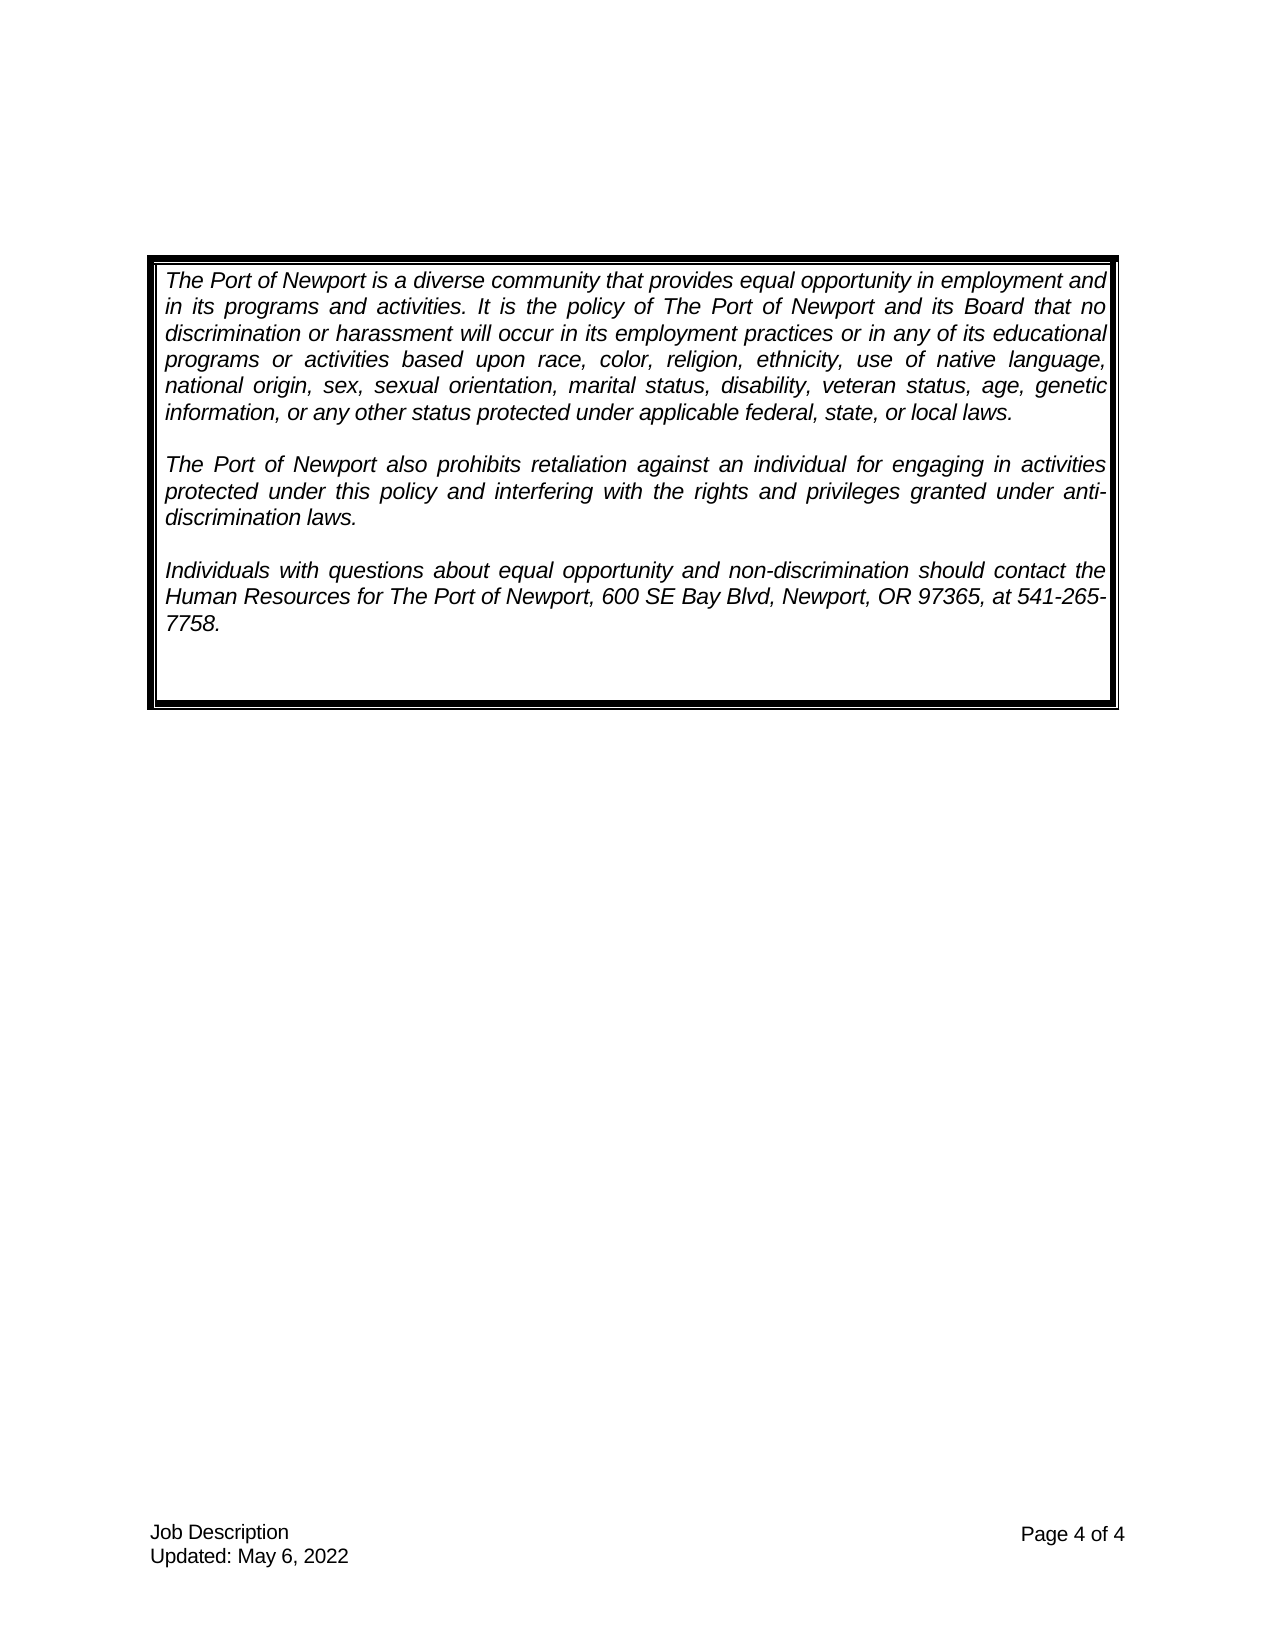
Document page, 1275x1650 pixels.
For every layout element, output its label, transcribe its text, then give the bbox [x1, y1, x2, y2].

text Individuals with questions about equal opportunity and non-discrimination should contact the Human Resources for The Port of Newport, 600 SE Bay Blvd, Newport, OR 97365, at 541-265-7758. [157, 545, 1110, 700]
text The Port of Newport is a diverse community that provides equal opportunity in employment and in its programs and activities. It is the policy of The Port of Newport and its Board that no discrimination or harassment will occur in its employment practices or in any of its educational programs or activities based upon race, color, religion, ethnicity, use of native language, national origin, sex, sexual orientation, marital status, disability, veteran status, age, genetic information, or any other status protected under applicable federal, state, or local laws. [157, 265, 1110, 425]
text The Port of Newport also prohibits retaliation against an individual for engaging in activities protected under this policy and interfering with the rights and privileges granted under anti-discrimination laws. [157, 440, 1110, 530]
